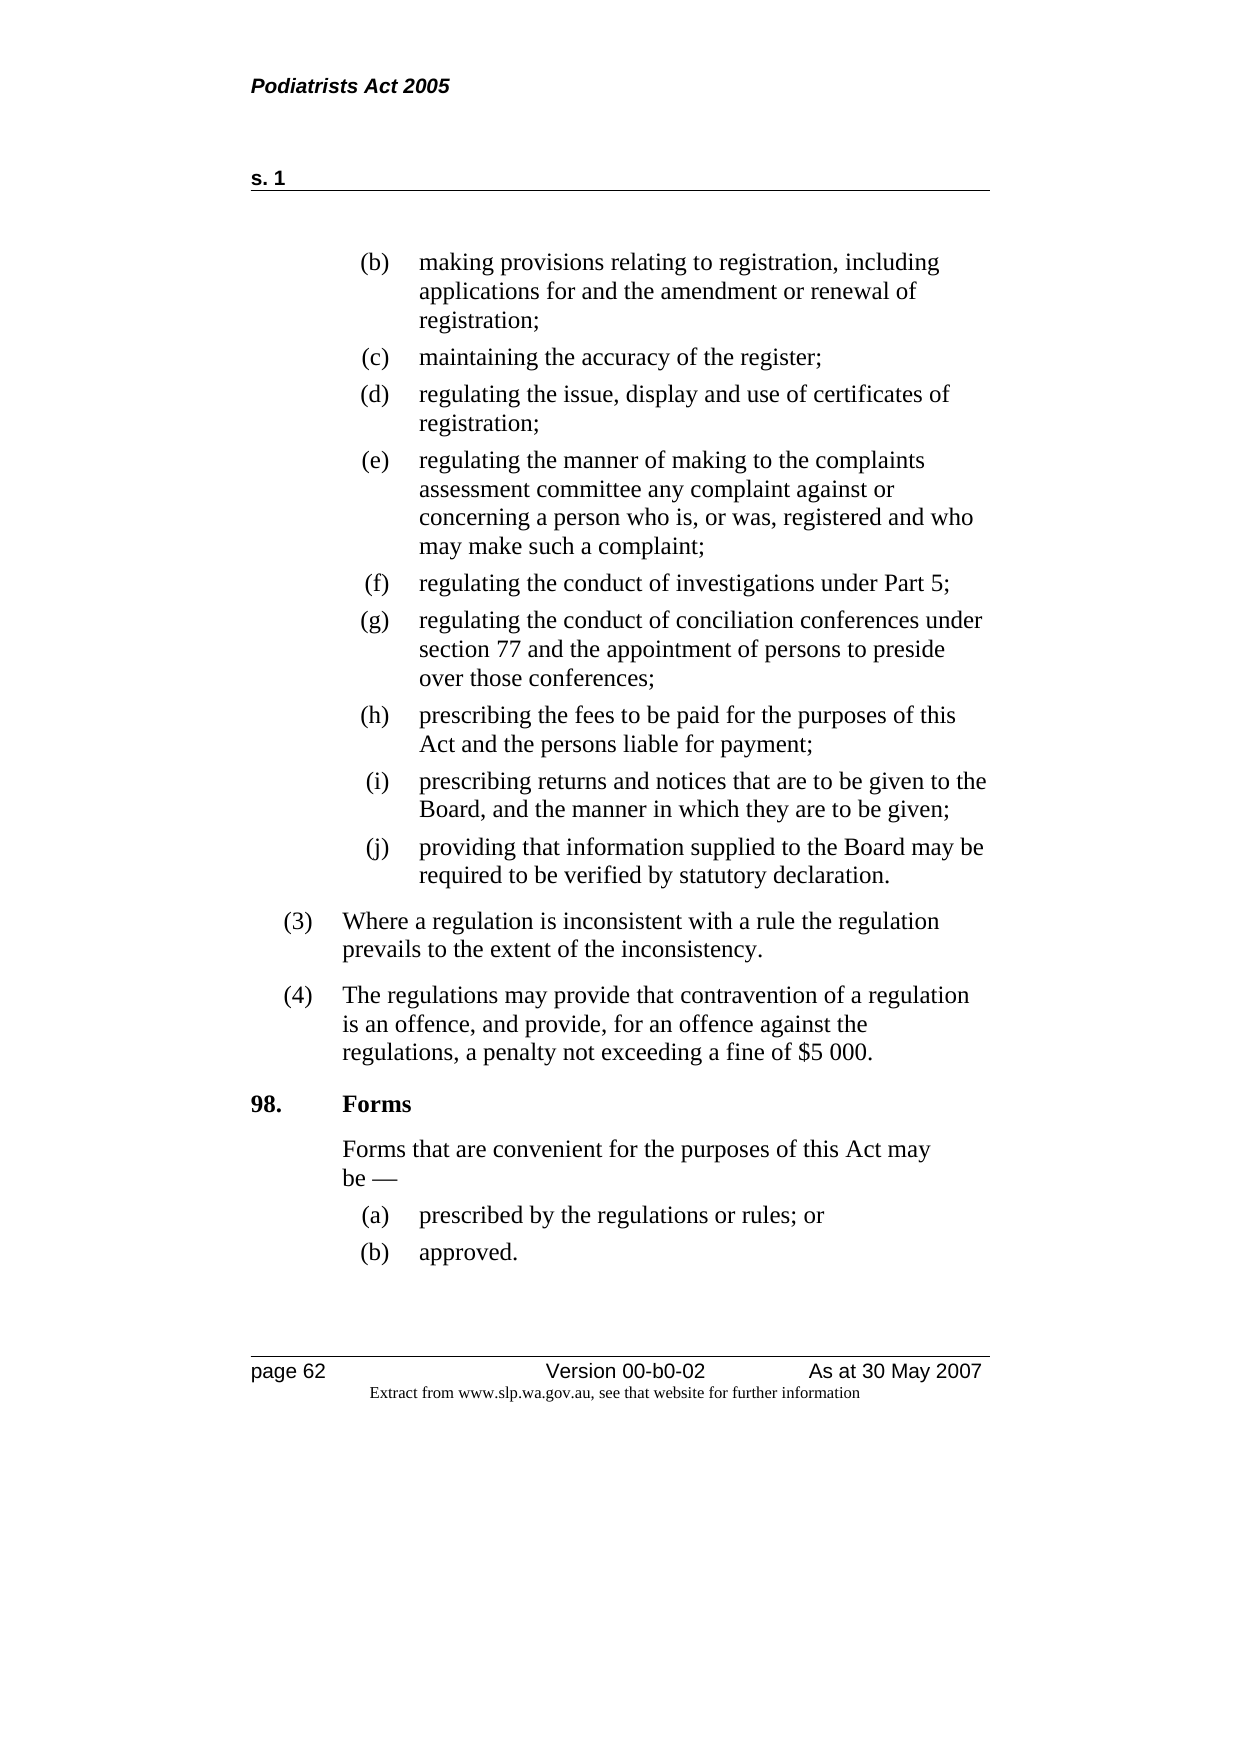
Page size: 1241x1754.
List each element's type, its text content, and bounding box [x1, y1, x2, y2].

text (e) regulating the manner of making to the complaints assessment committee any complaint against or concerning a person who is, or was, registered and who may make such a complaint; [251, 445, 990, 560]
text (i) prescribing returns and notices that are to be given to the Board, and the manner in which they are to be given; [251, 766, 990, 823]
text (d) regulating the issue, display and use of certificates of registration; [251, 379, 990, 437]
text (j) providing that information supplied to the Board may be required to be verified by statutory declaration. [251, 832, 990, 889]
subtitle 98. Forms [251, 1089, 990, 1118]
text (3) Where a regulation is inconsistent with a rule the regulation prevails to the extent of the inconsistency. [251, 906, 990, 963]
text (b) making provisions relating to registration, including applications for and the amendment or renewal of registration; [251, 247, 990, 334]
text Forms that are convenient for the purposes of this Act may be — [251, 1134, 990, 1192]
text (4) The regulations may provide that contravention of a regulation is an offence, and provide, for an offence against the regulations, a penalty not exceeding a fine of $5 000. [251, 980, 990, 1066]
text (c) maintaining the accuracy of the register; [251, 342, 990, 371]
text (g) regulating the conduct of conciliation conferences under section 77 and the appointment of persons to preside over those conferences; [251, 605, 990, 692]
text (b) approved. [251, 1237, 990, 1266]
text (f) regulating the conduct of investigations under Part 5; [251, 568, 990, 597]
text (h) prescribing the fees to be paid for the purposes of this Act and the persons liable for payment; [251, 700, 990, 757]
text (a) prescribed by the regulations or rules; or [251, 1200, 990, 1229]
